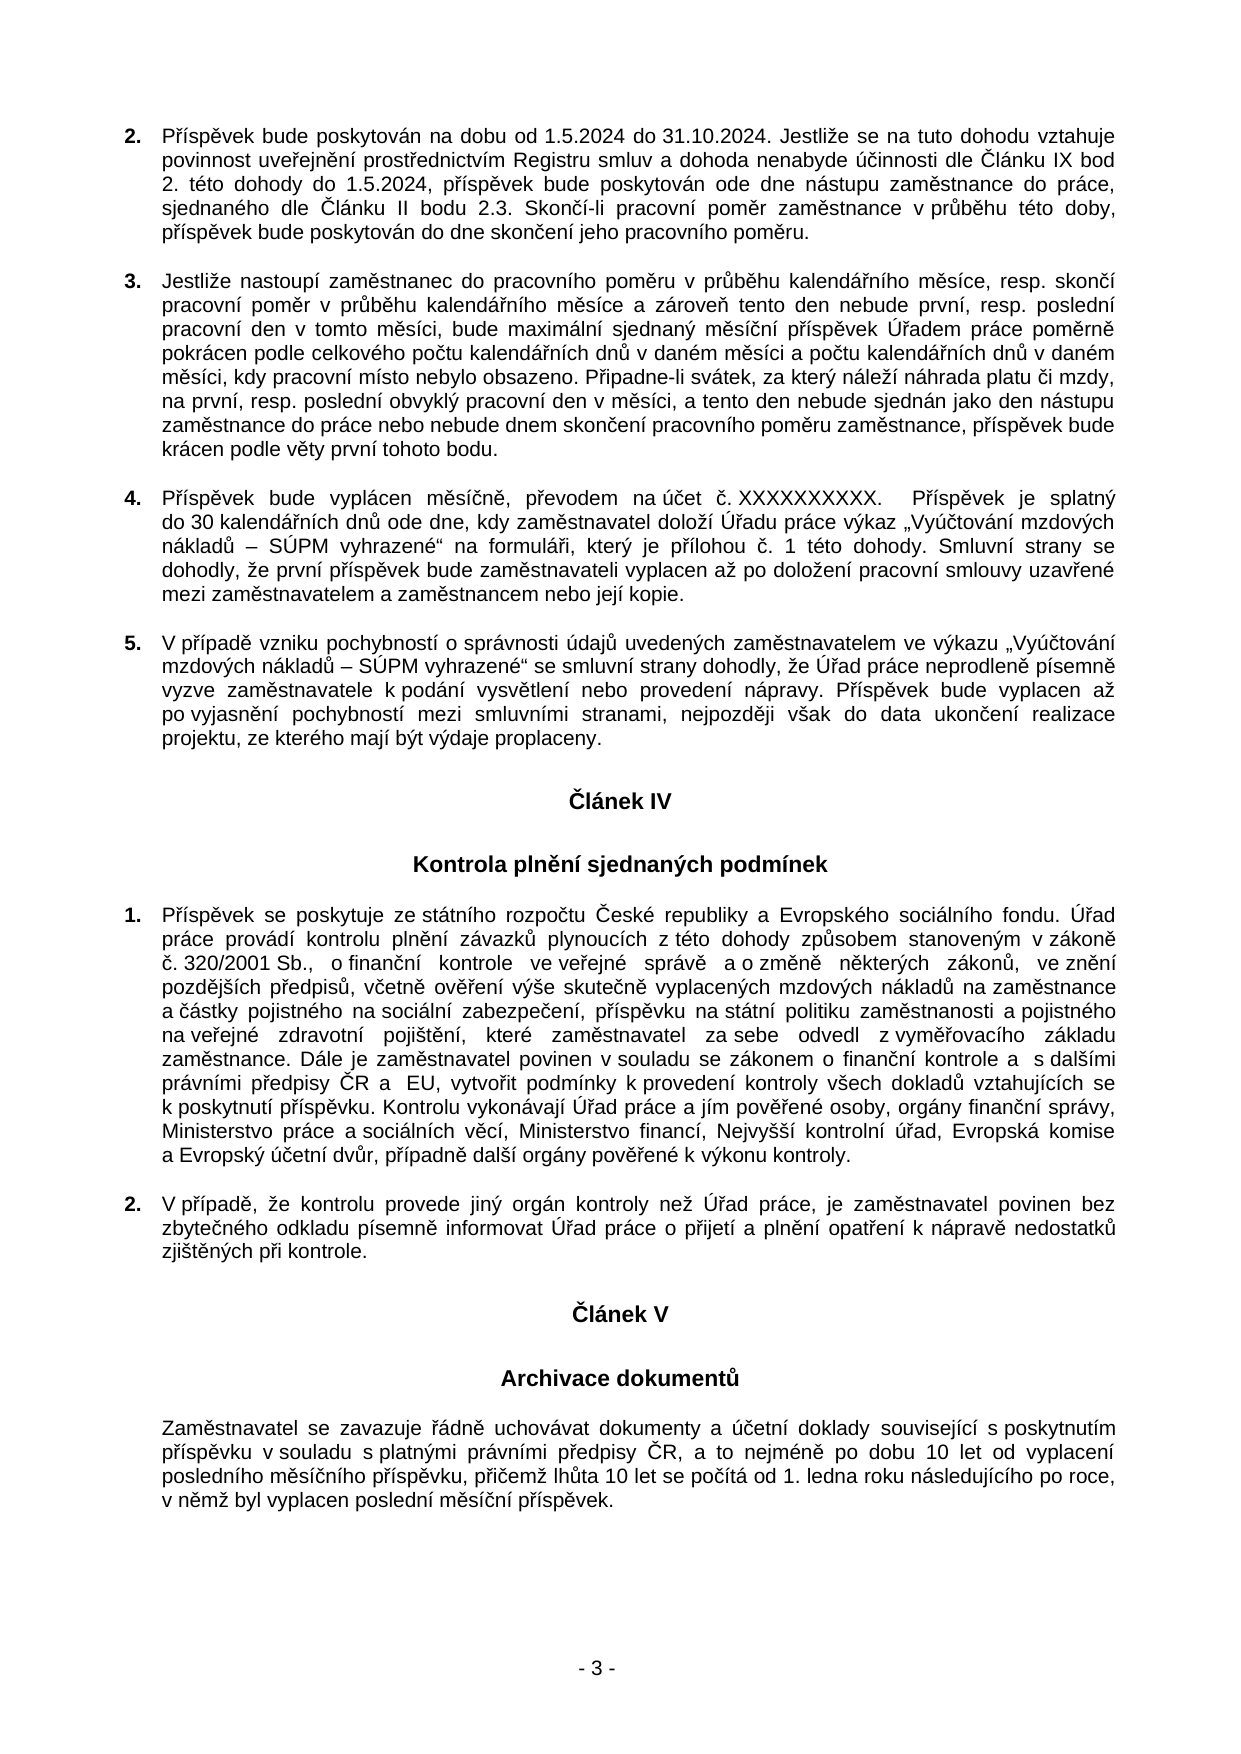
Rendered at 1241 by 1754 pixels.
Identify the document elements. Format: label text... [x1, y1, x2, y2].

text Kontrola plnění sjednaných podmínek [124, 851, 1116, 878]
list Příspěvek bude poskytován na dobu od 1.5.2024 do 31.10.2024. Jestliže se na tuto dohodu vztahuje povinnost uveřejnění prostřednictvím Registru smluv a dohoda nenabyde účinnosti dle Článku IX bod 2. této dohody do 1.5.2024, příspěvek bude poskytován ode dne nástupu zaměstnance do práce, sjednaného dle Článku II bodu 2.3. Skončí-li pracovní poměr zaměstnance v průběhu této doby, příspěvek bude poskytován do dne skončení jeho pracovního poměru. [124, 124, 1116, 244]
list V případě, že kontrolu provede jiný orgán kontroly než Úřad práce, je zaměstnavatel povinen bez zbytečného odkladu písemně informovat Úřad práce o přijetí a plnění opatření k nápravě nedostatků zjištěných při kontrole. [124, 1191, 1116, 1263]
text Článek V [124, 1301, 1116, 1327]
list Příspěvek se poskytuje ze státního rozpočtu České republiky a Evropského sociálního fondu. Úřad práce provádí kontrolu plnění závazků plynoucích z této dohody způsobem stanoveným v zákoně č. 320/2001 Sb., o finanční kontrole ve veřejné správě a o změně některých zákonů, ve znění pozdějších předpisů, včetně ověření výše skutečně vyplacených mzdových nákladů na zaměstnance a částky pojistného na sociální zabezpečení, příspěvku na státní politiku zaměstnanosti a pojistného na veřejné zdravotní pojištění, které zaměstnavatel za sebe odvedl z vyměřovacího základu zaměstnance. Dále je zaměstnavatel povinen v souladu se zákonem o finanční kontrole a s dalšími právními předpisy ČR a EU, vytvořit podmínky k provedení kontroly všech dokladů vztahujících se k poskytnutí příspěvku. Kontrolu vykonávají Úřad práce a jím pověřené osoby, orgány finanční správy, Ministerstvo práce a sociálních věcí, Ministerstvo financí, Nejvyšší kontrolní úřad, Evropská komise a Evropský účetní dvůr, případně další orgány pověřené k výkonu kontroly. [124, 903, 1116, 1166]
text Zaměstnavatel se zavazuje řádně uchovávat dokumenty a účetní doklady související s poskytnutím příspěvku v souladu s platnými právními předpisy ČR, a to nejméně po dobu 10 let od vyplacení posledního měsíčního příspěvku, přičemž lhůta 10 let se počítá od 1. ledna roku následujícího po roce, v němž byl vyplacen poslední měsíční příspěvek. [162, 1416, 1116, 1512]
text Archivace dokumentů [124, 1364, 1116, 1391]
list V případě vzniku pochybností o správnosti údajů uvedených zaměstnavatelem ve výkazu „Vyúčtování mzdových nákladů – SÚPM vyhrazené“ se smluvní strany dohodly, že Úřad práce neprodleně písemně vyzve zaměstnavatele k podání vysvětlení nebo provedení nápravy. Příspěvek bude vyplacen až po vyjasnění pochybností mezi smluvními stranami, nejpozději však do data ukončení realizace projektu, ze kterého mají být výdaje proplaceny. [124, 630, 1116, 750]
list Příspěvek bude vyplácen měsíčně, převodem na účet č. XXXXXXXXXX. Příspěvek je splatný do 30 kalendářních dnů ode dne, kdy zaměstnavatel doloží Úřadu práce výkaz „Vyúčtování mzdových nákladů – SÚPM vyhrazené“ na formuláři, který je přílohou č. 1 této dohody. Smluvní strany se dohodly, že první příspěvek bude zaměstnavateli vyplacen až po doložení pracovní smlouvy uzavřené mezi zaměstnavatelem a zaměstnancem nebo její kopie. [124, 486, 1116, 605]
text Článek IV [124, 788, 1116, 814]
list Jestliže nastoupí zaměstnanec do pracovního poměru v průběhu kalendářního měsíce, resp. skončí pracovní poměr v průběhu kalendářního měsíce a zároveň tento den nebude první, resp. poslední pracovní den v tomto měsíci, bude maximální sjednaný měsíční příspěvek Úřadem práce poměrně pokrácen podle celkového počtu kalendářních dnů v daném měsíci a počtu kalendářních dnů v daném měsíci, kdy pracovní místo nebylo obsazeno. Připadne-li svátek, za který náleží náhrada platu či mzdy, na první, resp. poslední obvyklý pracovní den v měsíci, a tento den nebude sjednán jako den nástupu zaměstnance do práce nebo nebude dnem skončení pracovního poměru zaměstnance, příspěvek bude krácen podle věty první tohoto bodu. [124, 269, 1116, 461]
